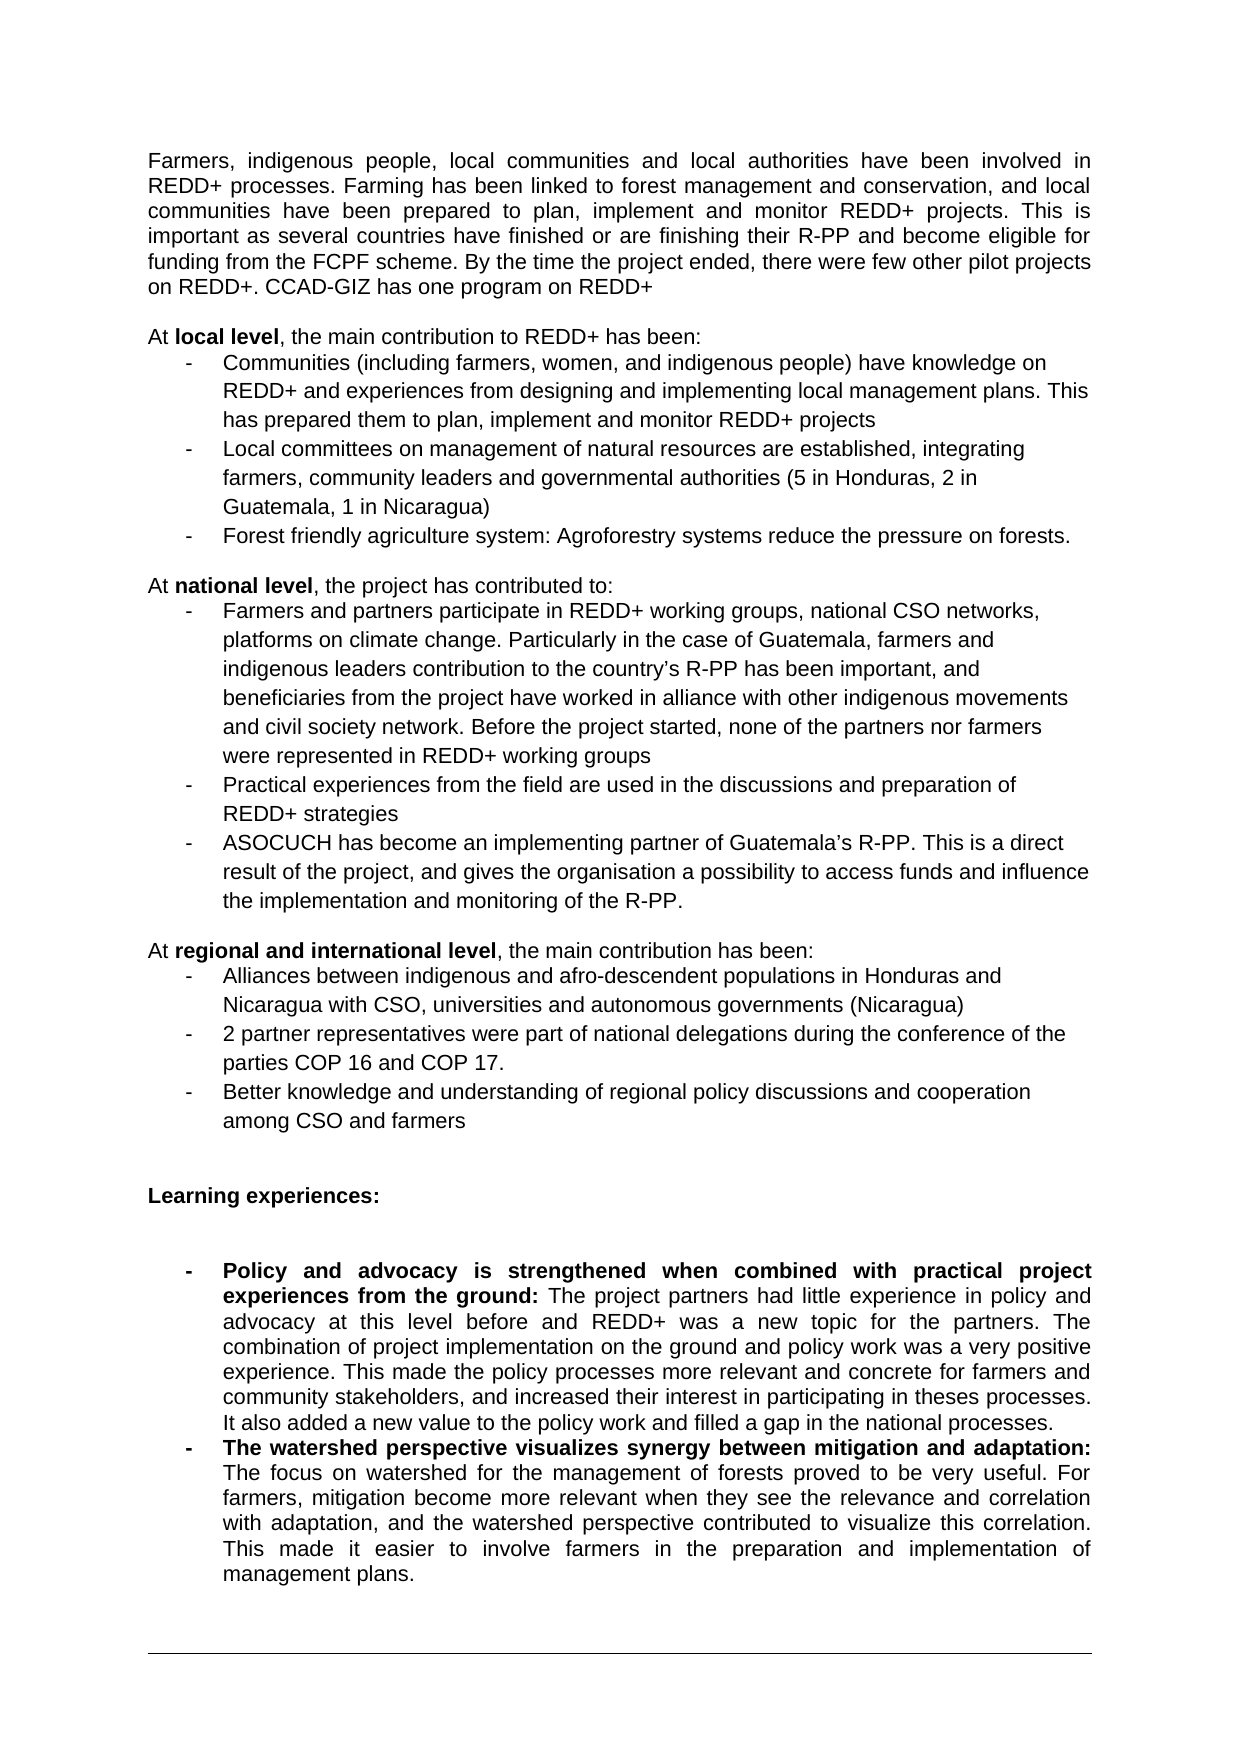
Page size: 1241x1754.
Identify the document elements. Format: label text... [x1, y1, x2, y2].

list Forest friendly agriculture system: Agroforestry systems reduce the pressure on forests. [185, 523, 1092, 548]
list The watershed perspective visualizes synergy between mitigation and adaptation: The focus on watershed for the management of forests proved to be very useful. For farmers, mitigation become more relevant when they see the relevance and correlation with adaptation, and the watershed perspective contributed to visualize this correlation. This made it easier to involve farmers in the preparation and implementation of management plans. [185, 1434, 1092, 1586]
list Local committees on management of natural resources are established, integrating farmers, community leaders and governmental authorities (5 in Honduras, 2 in Guatemala, 1 in Nicaragua) [185, 436, 1092, 519]
list ASOCUCH has become an implementing partner of Guatemala’s R-PP. This is a direct result of the project, and gives the organisation a possibility to access funds and influence the implementation and monitoring of the R-PP. [185, 830, 1092, 913]
list Practical experiences from the field are used in the discussions and preparation of REDD+ strategies [185, 772, 1092, 826]
list Farmers and partners participate in REDD+ working groups, national CSO networks, platforms on climate change. Particularly in the case of Guatemala, farmers and indigenous leaders contribution to the country’s R-PP has been important, and beneficiaries from the project have worked in alliance with other indigenous movements and civil society network. Before the project started, none of the partners nor farmers were represented in REDD+ working groups [185, 598, 1092, 768]
list Communities (including farmers, women, and indigenous people) have knowledge on REDD+ and experiences from designing and implementing local management plans. This has prepared them to plan, implement and monitor REDD+ projects [185, 349, 1092, 432]
list Alliances between indigenous and afro-descendent populations in Honduras and Nicaragua with CSO, universities and autonomous governments (Nicaragua) [185, 963, 1092, 1017]
list Policy and advocacy is strengthened when combined with practical project experiences from the ground: The project partners had little experience in policy and advocacy at this level before and REDD+ was a new topic for the partners. The combination of project implementation on the ground and policy work was a very positive experience. This made the policy processes more relevant and concrete for farmers and community stakeholders, and increased their interest in participating in theses processes. It also added a new value to the policy work and filled a gap in the national processes. [185, 1258, 1092, 1434]
text At local level, the main contribution to REDD+ has been: [148, 324, 1092, 349]
text Farmers, indigenous people, local communities and local authorities have been involved in REDD+ processes. Farming has been linked to forest management and conservation, and local communities have been prepared to plan, implement and monitor REDD+ projects. This is important as several countries have finished or are finishing their R-PP and become eligible for funding from the FCPF scheme. By the time the project ended, there were few other pilot projects on REDD+. CCAD-GIZ has one program on REDD+ [148, 148, 1092, 299]
list 2 partner representatives were part of national delegations during the conference of the parties COP 16 and COP 17. [185, 1021, 1092, 1075]
list Better knowledge and understanding of regional policy discussions and cooperation among CSO and farmers [185, 1078, 1092, 1133]
text At regional and international level, the main contribution has been: [148, 937, 1092, 963]
text At national level, the project has contributed to: [148, 573, 1092, 598]
text Learning experiences: [148, 1182, 1092, 1208]
